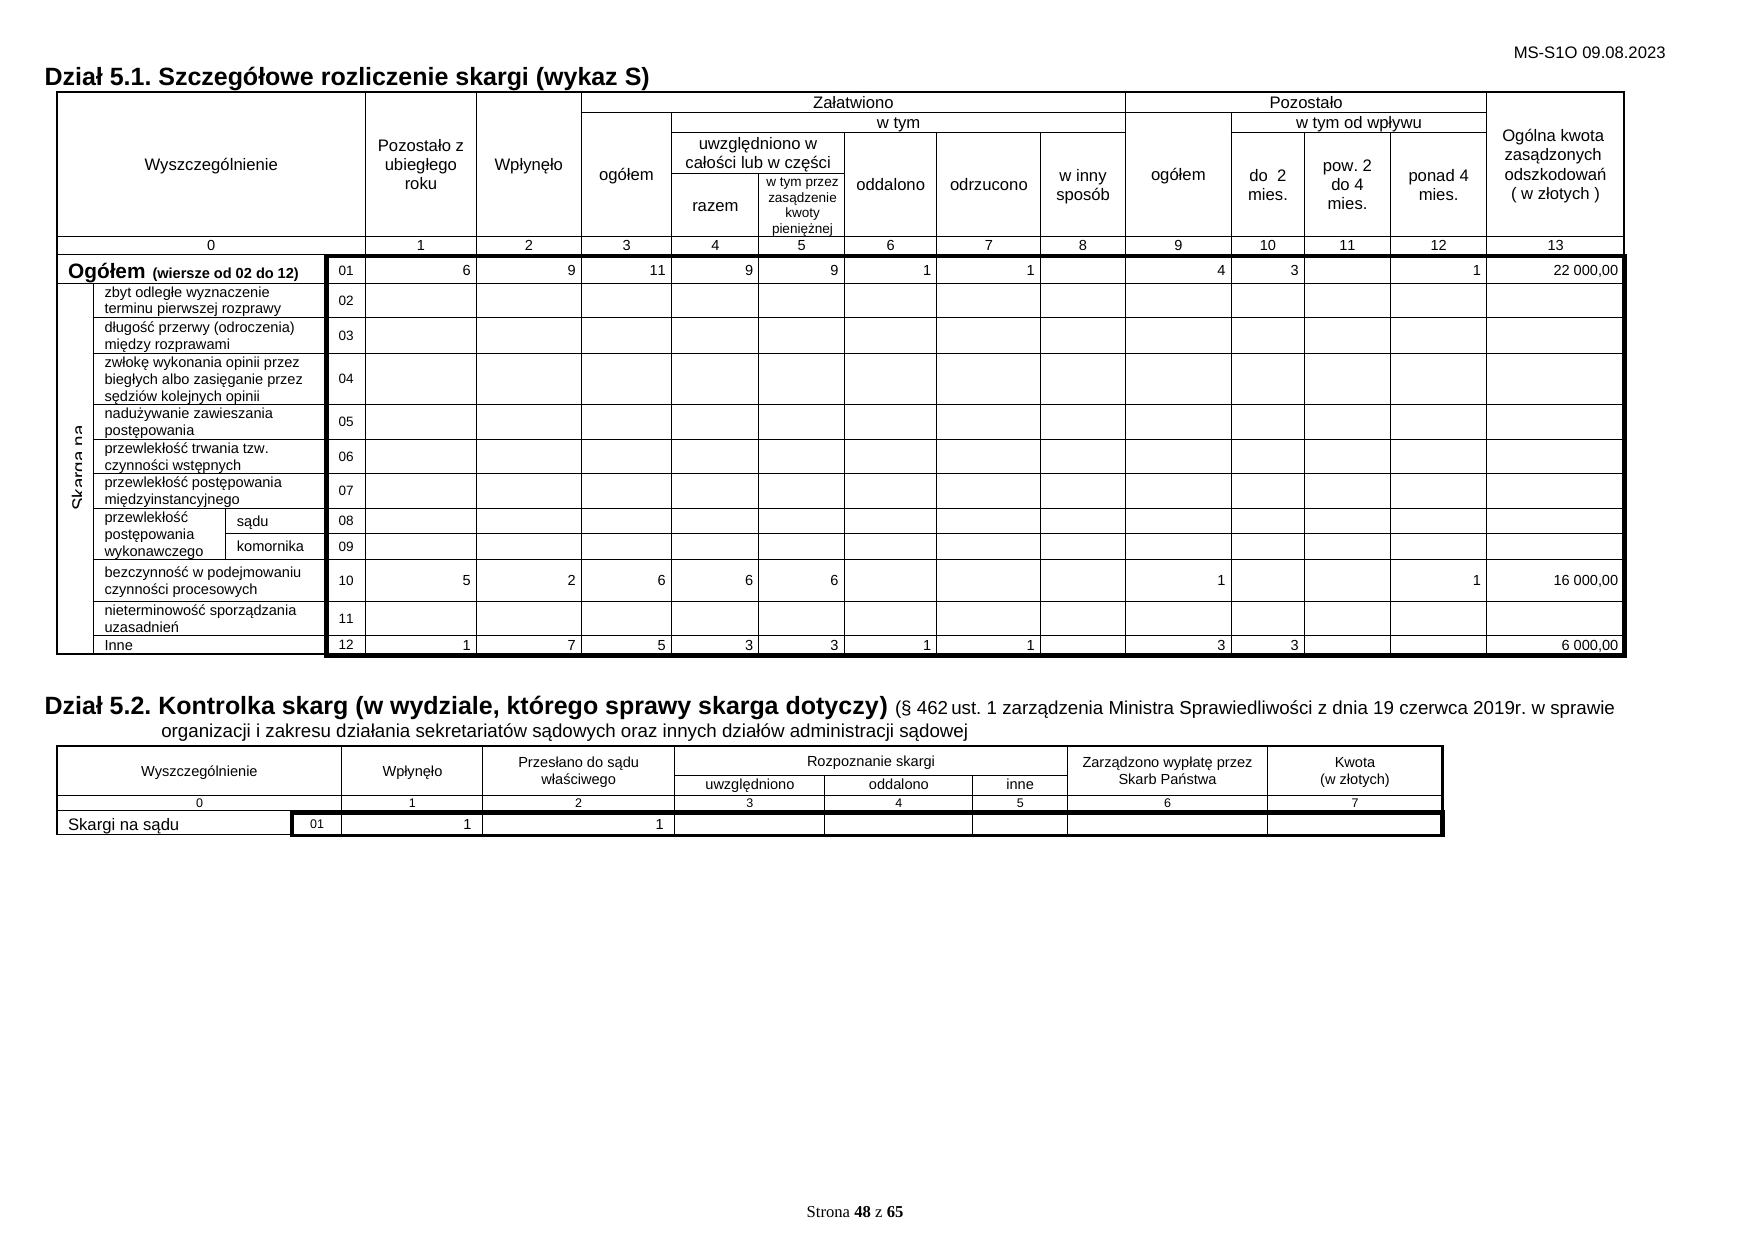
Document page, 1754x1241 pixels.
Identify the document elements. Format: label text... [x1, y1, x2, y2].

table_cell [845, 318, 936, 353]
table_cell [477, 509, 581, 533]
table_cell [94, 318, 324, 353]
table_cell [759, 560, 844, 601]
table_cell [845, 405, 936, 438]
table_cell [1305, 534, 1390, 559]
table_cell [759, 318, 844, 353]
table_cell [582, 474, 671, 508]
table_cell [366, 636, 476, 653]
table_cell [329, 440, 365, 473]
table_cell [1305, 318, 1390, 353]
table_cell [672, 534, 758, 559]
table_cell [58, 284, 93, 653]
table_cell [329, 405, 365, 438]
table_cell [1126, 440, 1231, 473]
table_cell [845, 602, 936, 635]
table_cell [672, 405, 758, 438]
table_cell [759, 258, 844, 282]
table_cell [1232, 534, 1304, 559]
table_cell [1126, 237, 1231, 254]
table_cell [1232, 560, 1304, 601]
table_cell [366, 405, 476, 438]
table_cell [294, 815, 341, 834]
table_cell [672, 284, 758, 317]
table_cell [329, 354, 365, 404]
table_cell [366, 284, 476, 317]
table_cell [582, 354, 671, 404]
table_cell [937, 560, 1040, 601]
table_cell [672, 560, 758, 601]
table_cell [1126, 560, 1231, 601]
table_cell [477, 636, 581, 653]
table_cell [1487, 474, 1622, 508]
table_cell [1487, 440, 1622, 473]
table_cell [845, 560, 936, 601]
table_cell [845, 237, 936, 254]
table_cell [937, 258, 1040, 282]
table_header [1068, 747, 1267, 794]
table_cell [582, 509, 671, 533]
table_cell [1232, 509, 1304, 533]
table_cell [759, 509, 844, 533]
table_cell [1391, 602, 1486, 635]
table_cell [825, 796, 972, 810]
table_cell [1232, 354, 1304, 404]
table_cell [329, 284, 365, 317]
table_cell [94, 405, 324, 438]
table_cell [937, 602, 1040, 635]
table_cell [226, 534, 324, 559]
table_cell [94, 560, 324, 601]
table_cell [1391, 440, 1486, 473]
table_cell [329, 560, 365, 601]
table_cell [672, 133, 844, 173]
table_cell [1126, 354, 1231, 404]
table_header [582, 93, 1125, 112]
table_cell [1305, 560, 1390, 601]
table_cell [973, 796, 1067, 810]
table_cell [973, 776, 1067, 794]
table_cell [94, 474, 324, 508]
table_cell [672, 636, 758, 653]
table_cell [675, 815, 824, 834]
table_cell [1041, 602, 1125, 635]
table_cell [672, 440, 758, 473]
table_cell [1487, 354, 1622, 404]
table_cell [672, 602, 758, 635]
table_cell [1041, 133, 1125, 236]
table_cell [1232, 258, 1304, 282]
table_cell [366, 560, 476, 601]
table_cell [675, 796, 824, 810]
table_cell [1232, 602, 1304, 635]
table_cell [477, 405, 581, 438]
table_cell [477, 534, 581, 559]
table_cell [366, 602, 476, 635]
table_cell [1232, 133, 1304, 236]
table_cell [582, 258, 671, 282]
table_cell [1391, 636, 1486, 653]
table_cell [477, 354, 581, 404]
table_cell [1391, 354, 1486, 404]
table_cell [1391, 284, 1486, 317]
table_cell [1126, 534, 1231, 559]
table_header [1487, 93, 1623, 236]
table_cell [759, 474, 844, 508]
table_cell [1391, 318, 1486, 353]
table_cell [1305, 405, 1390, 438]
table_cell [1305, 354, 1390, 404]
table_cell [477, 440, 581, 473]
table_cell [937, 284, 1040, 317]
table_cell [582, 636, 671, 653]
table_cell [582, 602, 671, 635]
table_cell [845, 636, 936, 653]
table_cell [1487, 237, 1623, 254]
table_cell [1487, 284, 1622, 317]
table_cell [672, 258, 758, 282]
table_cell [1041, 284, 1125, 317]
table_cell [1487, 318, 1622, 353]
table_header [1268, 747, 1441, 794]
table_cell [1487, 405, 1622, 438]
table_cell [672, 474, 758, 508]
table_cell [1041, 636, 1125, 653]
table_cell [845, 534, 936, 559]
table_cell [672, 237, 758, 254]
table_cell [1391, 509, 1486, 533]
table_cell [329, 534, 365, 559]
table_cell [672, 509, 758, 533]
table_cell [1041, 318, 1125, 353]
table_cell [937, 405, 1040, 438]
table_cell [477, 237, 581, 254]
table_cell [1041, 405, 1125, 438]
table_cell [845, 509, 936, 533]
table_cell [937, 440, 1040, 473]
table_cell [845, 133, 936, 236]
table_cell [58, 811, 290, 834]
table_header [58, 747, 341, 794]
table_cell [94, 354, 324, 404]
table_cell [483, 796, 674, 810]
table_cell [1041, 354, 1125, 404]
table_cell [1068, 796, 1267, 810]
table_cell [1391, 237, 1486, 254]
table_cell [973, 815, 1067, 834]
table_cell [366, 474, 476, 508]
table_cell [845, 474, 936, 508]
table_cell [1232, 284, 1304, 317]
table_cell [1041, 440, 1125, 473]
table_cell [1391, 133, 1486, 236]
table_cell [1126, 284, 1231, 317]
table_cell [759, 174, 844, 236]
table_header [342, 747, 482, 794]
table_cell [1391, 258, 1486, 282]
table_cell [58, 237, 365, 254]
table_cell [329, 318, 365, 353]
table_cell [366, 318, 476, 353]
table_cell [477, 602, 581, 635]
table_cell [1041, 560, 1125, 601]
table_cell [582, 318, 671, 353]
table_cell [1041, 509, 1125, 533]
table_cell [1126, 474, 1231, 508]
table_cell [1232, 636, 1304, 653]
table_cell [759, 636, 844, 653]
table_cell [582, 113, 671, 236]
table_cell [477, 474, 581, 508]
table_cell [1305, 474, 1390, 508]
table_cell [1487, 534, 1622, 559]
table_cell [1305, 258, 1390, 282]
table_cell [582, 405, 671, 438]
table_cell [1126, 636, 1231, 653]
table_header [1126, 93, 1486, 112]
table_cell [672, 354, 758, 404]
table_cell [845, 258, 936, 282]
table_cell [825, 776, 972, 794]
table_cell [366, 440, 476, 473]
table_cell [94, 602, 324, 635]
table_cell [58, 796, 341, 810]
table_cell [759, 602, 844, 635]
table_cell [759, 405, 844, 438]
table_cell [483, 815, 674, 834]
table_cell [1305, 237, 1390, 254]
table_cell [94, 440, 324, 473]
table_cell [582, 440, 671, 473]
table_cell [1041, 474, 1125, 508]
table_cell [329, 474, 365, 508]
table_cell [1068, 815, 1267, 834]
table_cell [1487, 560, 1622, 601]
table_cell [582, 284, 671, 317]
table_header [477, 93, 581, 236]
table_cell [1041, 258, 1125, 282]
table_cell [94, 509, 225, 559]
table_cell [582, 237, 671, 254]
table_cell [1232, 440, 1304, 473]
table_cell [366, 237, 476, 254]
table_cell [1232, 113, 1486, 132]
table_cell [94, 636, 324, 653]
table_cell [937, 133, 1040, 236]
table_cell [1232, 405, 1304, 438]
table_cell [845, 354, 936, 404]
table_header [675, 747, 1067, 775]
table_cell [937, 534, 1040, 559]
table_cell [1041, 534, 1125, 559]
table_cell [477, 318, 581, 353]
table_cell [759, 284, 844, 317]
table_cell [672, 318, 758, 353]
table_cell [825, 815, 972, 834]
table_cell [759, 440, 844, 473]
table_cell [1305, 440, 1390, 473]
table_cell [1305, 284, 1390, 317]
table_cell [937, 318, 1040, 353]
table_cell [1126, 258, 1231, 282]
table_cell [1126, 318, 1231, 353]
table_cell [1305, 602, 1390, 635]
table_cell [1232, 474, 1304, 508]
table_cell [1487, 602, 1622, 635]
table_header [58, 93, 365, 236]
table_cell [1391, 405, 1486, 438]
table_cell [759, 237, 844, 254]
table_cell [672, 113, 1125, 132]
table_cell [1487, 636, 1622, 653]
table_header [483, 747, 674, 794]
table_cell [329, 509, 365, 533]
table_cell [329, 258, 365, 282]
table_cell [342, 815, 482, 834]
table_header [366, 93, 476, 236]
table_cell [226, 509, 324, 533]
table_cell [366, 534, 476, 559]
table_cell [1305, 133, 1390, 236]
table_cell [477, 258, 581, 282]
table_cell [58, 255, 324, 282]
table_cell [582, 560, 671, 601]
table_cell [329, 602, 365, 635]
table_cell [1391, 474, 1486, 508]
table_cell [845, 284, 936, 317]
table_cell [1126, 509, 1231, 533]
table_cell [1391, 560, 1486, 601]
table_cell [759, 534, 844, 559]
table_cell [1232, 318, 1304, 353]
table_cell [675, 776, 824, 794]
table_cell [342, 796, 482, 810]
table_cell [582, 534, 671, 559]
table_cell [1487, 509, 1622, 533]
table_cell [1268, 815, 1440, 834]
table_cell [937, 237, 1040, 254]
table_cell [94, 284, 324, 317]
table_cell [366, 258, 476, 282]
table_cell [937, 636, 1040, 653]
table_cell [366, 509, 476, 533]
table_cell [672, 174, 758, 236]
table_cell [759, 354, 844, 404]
text Dział 5.2. Kontrolka skarg (w wydziale, którego sprawy skarga dotyczy) (§ 462 ust. 1 zarządzenia Ministra Sprawiedliwości z dnia 19 czerwca 2019r. w sprawie organizacji i zakresu działania sekretariatów sądowych oraz innych działów administracji sądowej [44, 691, 1665, 741]
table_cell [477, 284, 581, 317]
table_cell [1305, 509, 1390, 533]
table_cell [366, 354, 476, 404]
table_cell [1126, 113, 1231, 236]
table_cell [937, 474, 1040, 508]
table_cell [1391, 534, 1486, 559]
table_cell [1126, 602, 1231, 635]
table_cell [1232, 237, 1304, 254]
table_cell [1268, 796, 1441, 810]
text Dział 5.1. Szczegółowe rozliczenie skargi (wykaz S) [44, 62, 1665, 91]
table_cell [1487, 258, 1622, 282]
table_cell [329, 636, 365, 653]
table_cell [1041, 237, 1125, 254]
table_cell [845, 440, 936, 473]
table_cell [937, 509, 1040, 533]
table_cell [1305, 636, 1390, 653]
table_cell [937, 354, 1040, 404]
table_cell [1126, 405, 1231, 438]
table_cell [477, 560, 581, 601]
